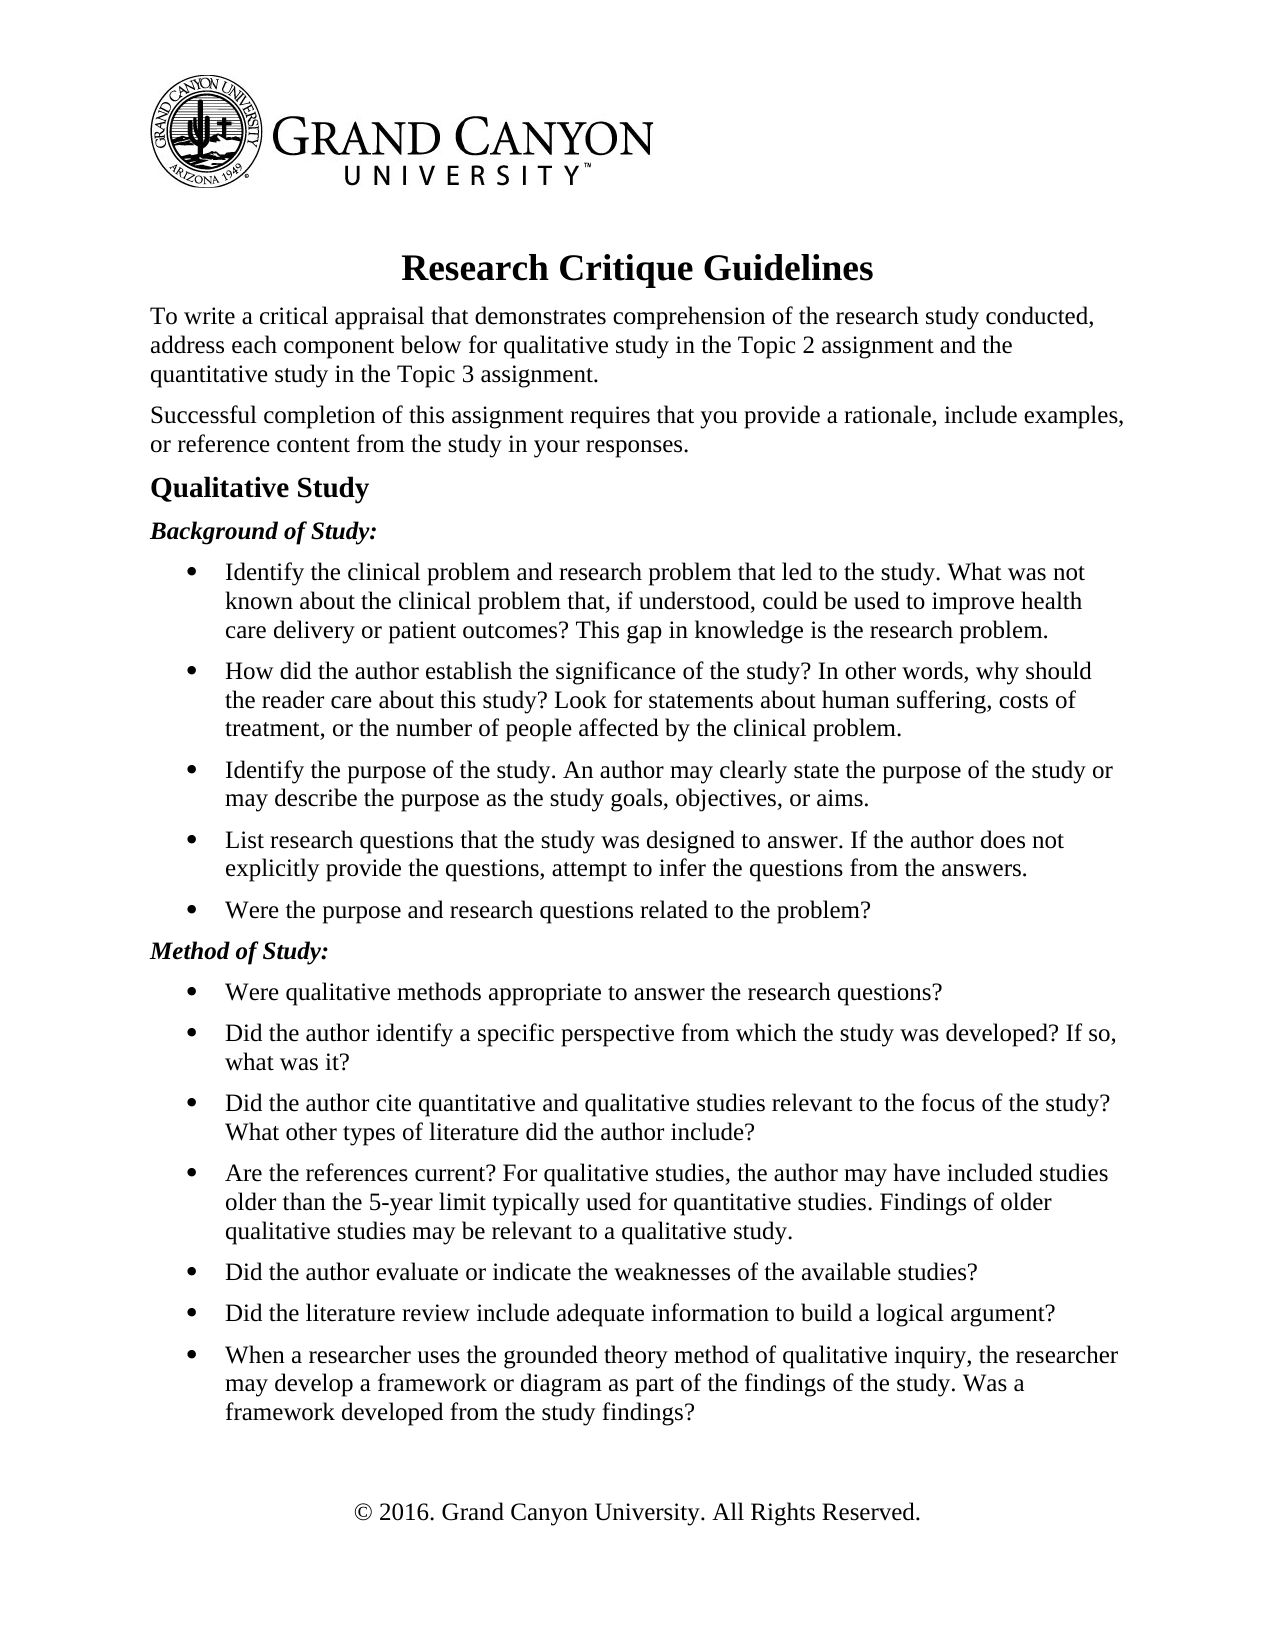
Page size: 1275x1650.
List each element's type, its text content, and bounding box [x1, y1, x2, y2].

list Were the purpose and research questions related to the problem? [187, 895, 1125, 923]
list List research questions that the study was designed to answer. If the author does not explicitly provide the questions, attempt to infer the questions from the answers. [187, 825, 1125, 882]
list Did the author evaluate or indicate the weaknesses of the available studies? [187, 1257, 1125, 1286]
list How did the author establish the significance of the study? In other words, why should the reader care about this study? Look for statements about human suffering, costs of treatment, or the number of people affected by the clinical problem. [187, 656, 1125, 742]
list Did the author cite quantitative and qualitative studies relevant to the focus of the study? What other types of literature did the author include? [187, 1088, 1125, 1146]
list Were qualitative methods appropriate to answer the research questions? [187, 977, 1125, 1006]
text Qualitative Study [150, 470, 1125, 503]
text Research Critique Guidelines [150, 246, 1125, 289]
list Did the literature review include adequate information to build a logical argument? [187, 1298, 1125, 1327]
text Method of Study: [150, 936, 1125, 965]
list Did the author identify a specific perspective from which the study was developed? If so, what was it? [187, 1018, 1125, 1076]
list Identify the clinical problem and research problem that led to the study. What was not known about the clinical problem that, if understood, could be used to improve health care delivery or patient outcomes? This gap in knowledge is the research problem. [187, 557, 1125, 643]
text To write a critical appraisal that demonstrates comprehension of the research study conducted, address each component below for qualitative study in the Topic 2 assignment and the quantitative study in the Topic 3 assignment. [150, 301, 1125, 387]
picture [150, 75, 654, 188]
text Successful completion of this assignment requires that you provide a rationale, include examples, or reference content from the study in your responses. [150, 400, 1125, 457]
text Background of Study: [150, 516, 1125, 545]
list Identify the purpose of the study. An author may clearly state the purpose of the study or may describe the purpose as the study goals, objectives, or aims. [187, 755, 1125, 812]
list When a researcher uses the grounded theory method of qualitative inquiry, the researcher may develop a framework or diagram as part of the findings of the study. Was a framework developed from the study findings? [187, 1340, 1125, 1426]
list Are the references current? For qualitative studies, the author may have included studies older than the 5-year limit typically used for quantitative studies. Findings of older qualitative studies may be relevant to a qualitative study. [187, 1158, 1125, 1245]
